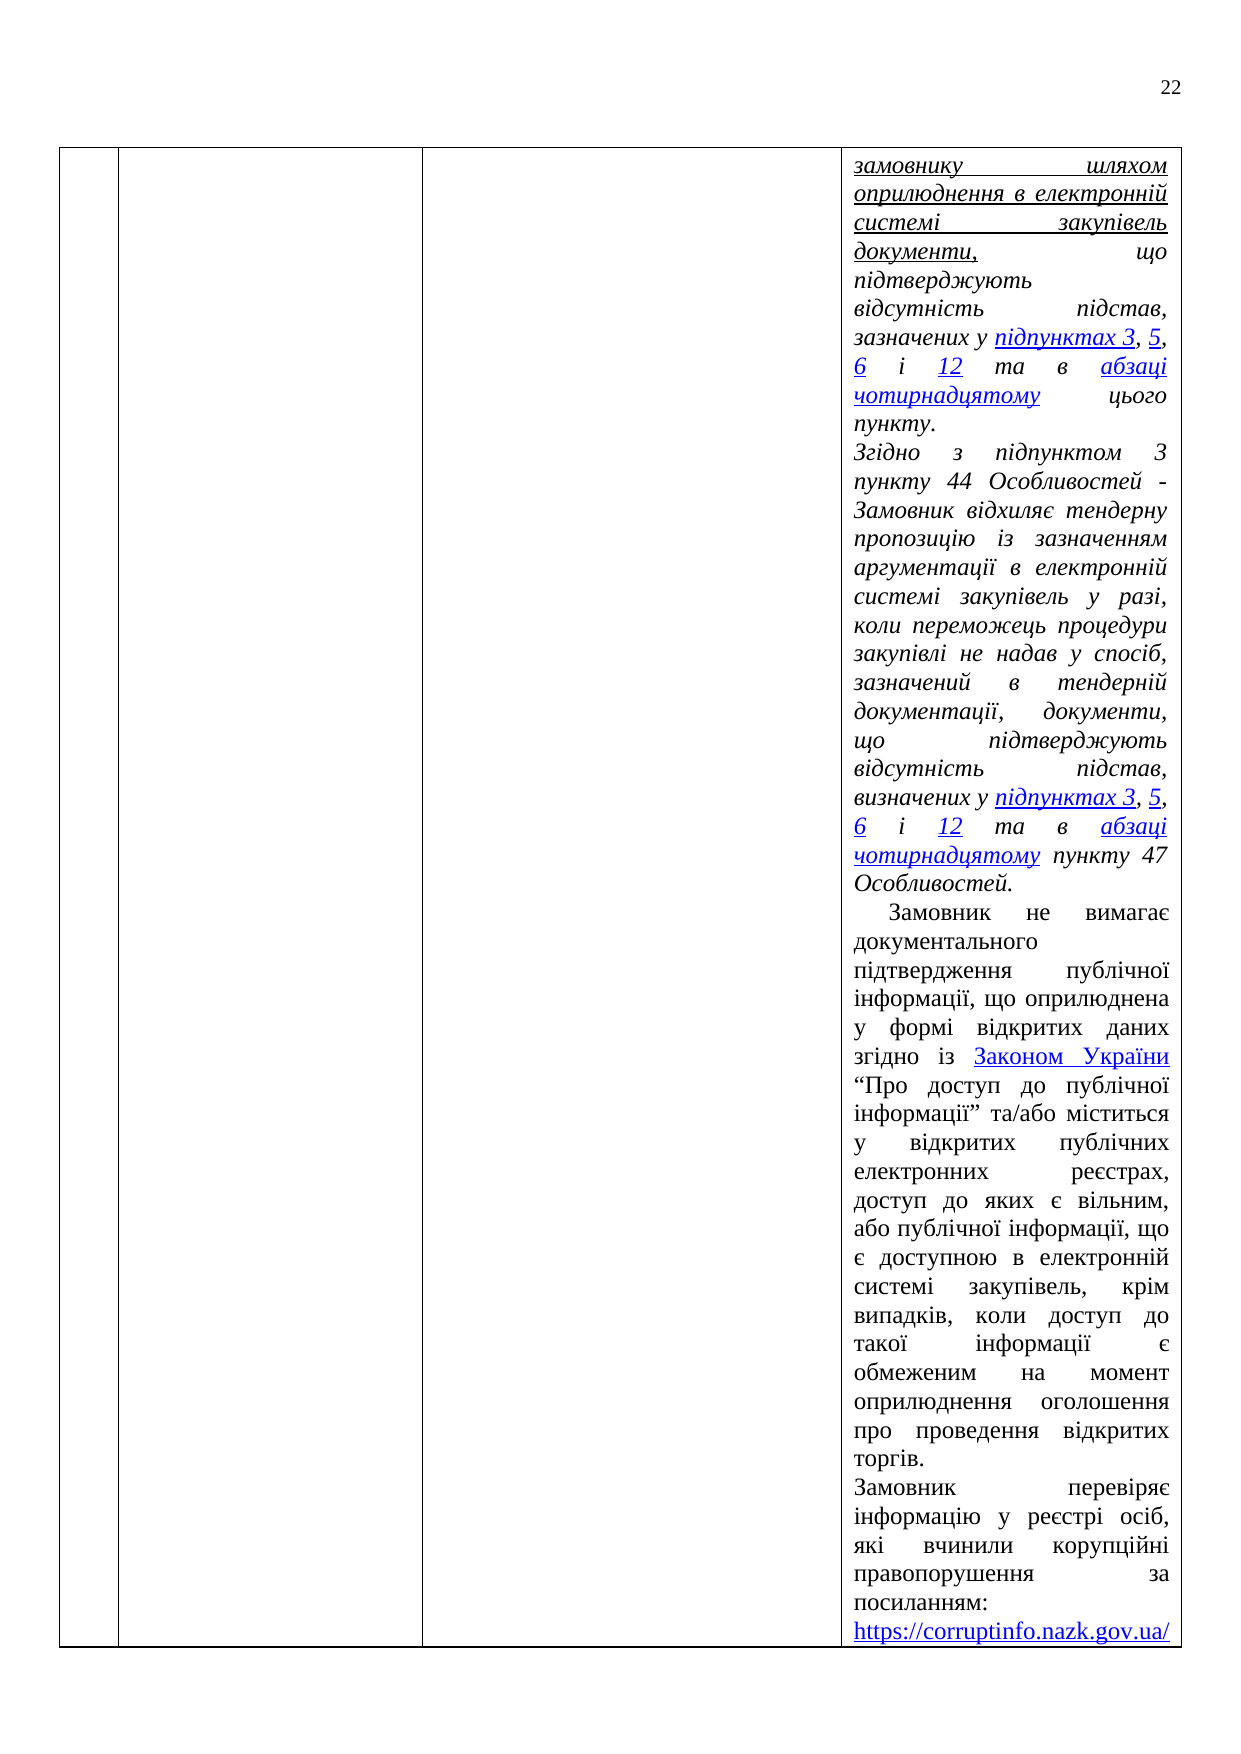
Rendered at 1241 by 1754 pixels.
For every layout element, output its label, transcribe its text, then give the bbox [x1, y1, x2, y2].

table_cell 3 [60, 148, 118, 1646]
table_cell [423, 148, 841, 1646]
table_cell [119, 148, 422, 1646]
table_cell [842, 148, 1181, 1646]
